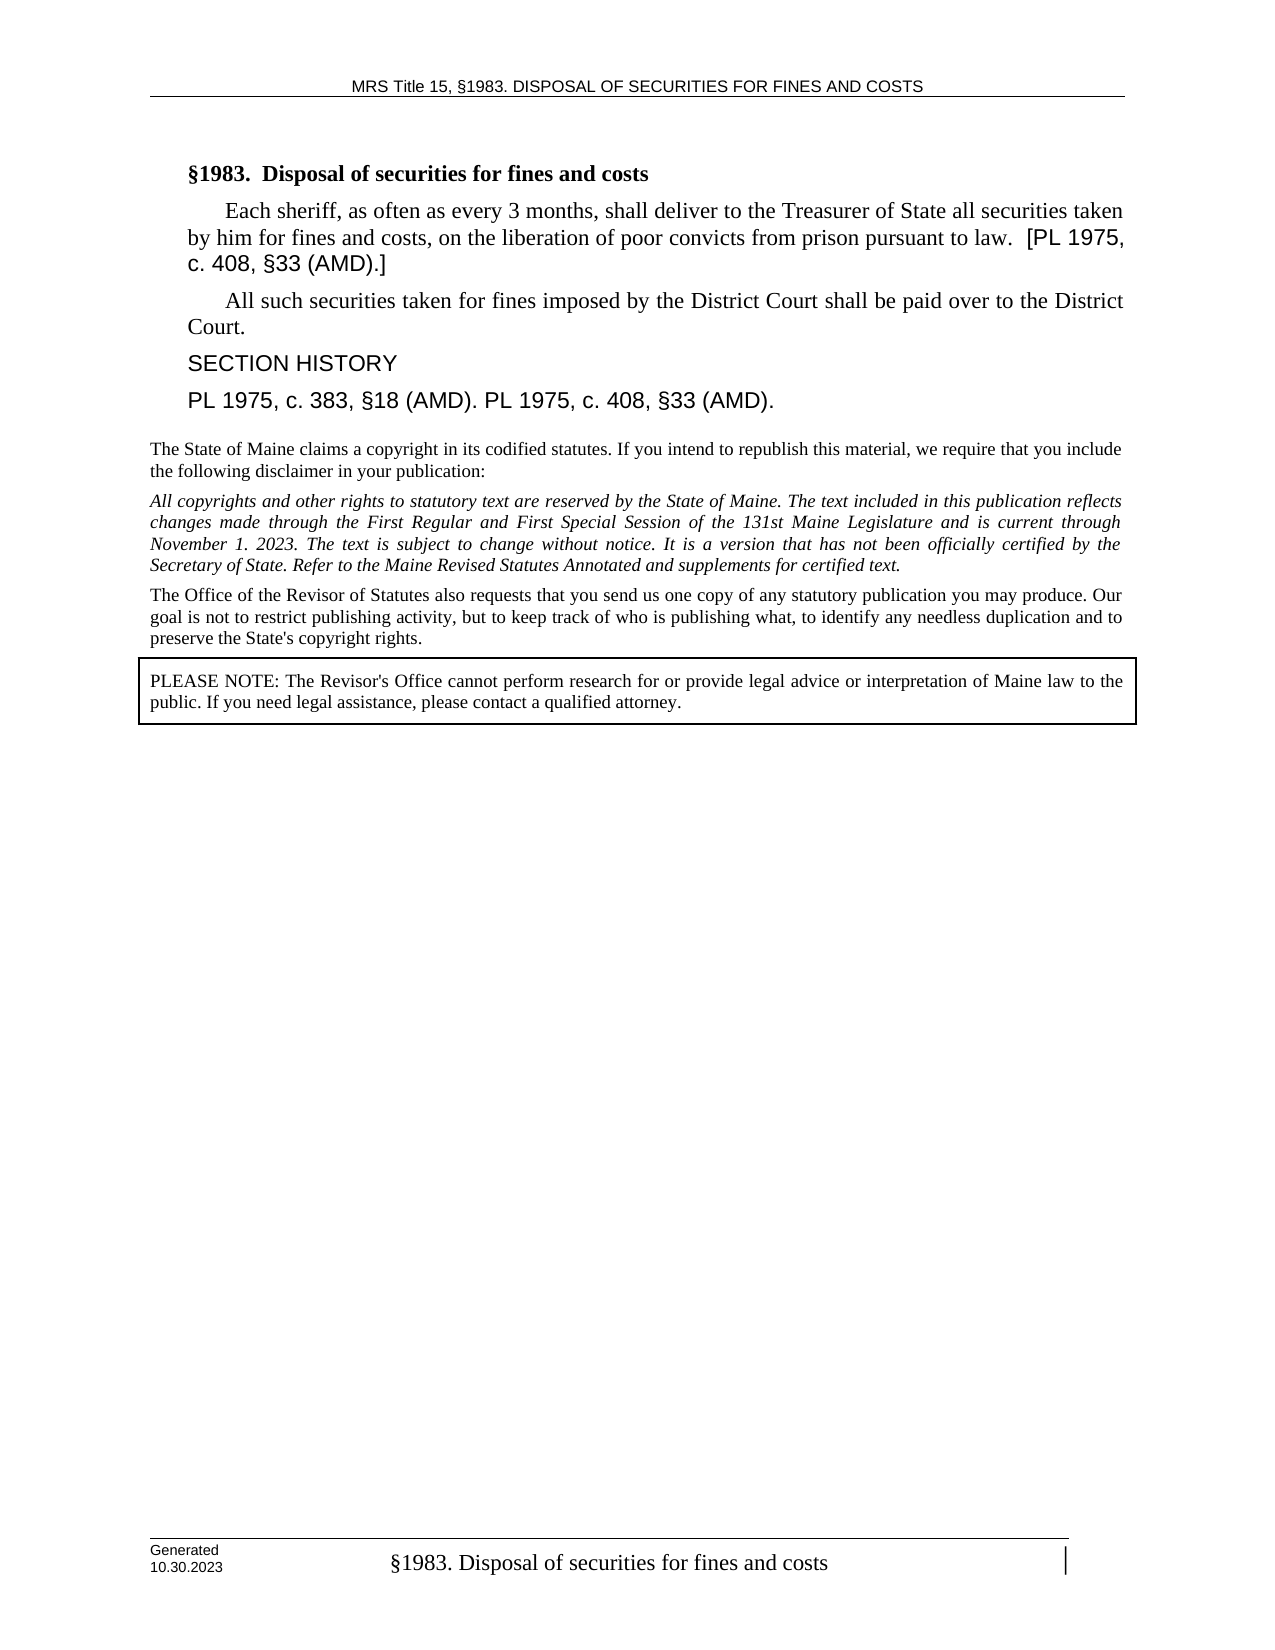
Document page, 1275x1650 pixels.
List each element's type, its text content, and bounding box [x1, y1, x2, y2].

text Each sheriff, as often as every 3 months, shall deliver to the Treasurer of State all securities taken by him for fines and costs, on the liberation of poor convicts from prison pursuant to law. [PL 1975, c. 408, §33 (AMD).] [187, 197, 1125, 276]
text The Office of the Revisor of Statutes also requests that you send us one copy of any statutory publication you may produce. Our goal is not to restrict publishing activity, but to keep track of who is publishing what, to identify any needless duplication and to preserve the State's copyright rights. [150, 584, 1125, 649]
text The State of Maine claims a copyright in its codified statutes. If you intend to republish this material, we require that you include the following disclaimer in your publication: [150, 438, 1125, 481]
text SECTION HISTORY [187, 350, 1125, 376]
text PL 1975, c. 383, §18 (AMD). PL 1975, c. 408, §33 (AMD). [187, 387, 1125, 413]
text All copyrights and other rights to statutory text are reserved by the State of Maine. The text included in this publication reflects changes made through the First Regular and First Special Session of the 131st Maine Legislature and is current through November 1. 2023 . The text is subject to change without notice. It is a version that has not been officially certified by the Secretary of State. Refer to the Maine Revised Statutes Annotated and supplements for certified text. [150, 489, 1125, 576]
text All such securities taken for fines imposed by the District Court shall be paid over to the District Court. [187, 287, 1125, 339]
text §1983. Disposal of securities for fines and costs [187, 160, 1125, 187]
text PLEASE NOTE: The Revisor's Office cannot perform research for or provide legal advice or interpretation of Maine law to the public. If you need legal assistance, please contact a qualified attorney. [140, 659, 1135, 723]
